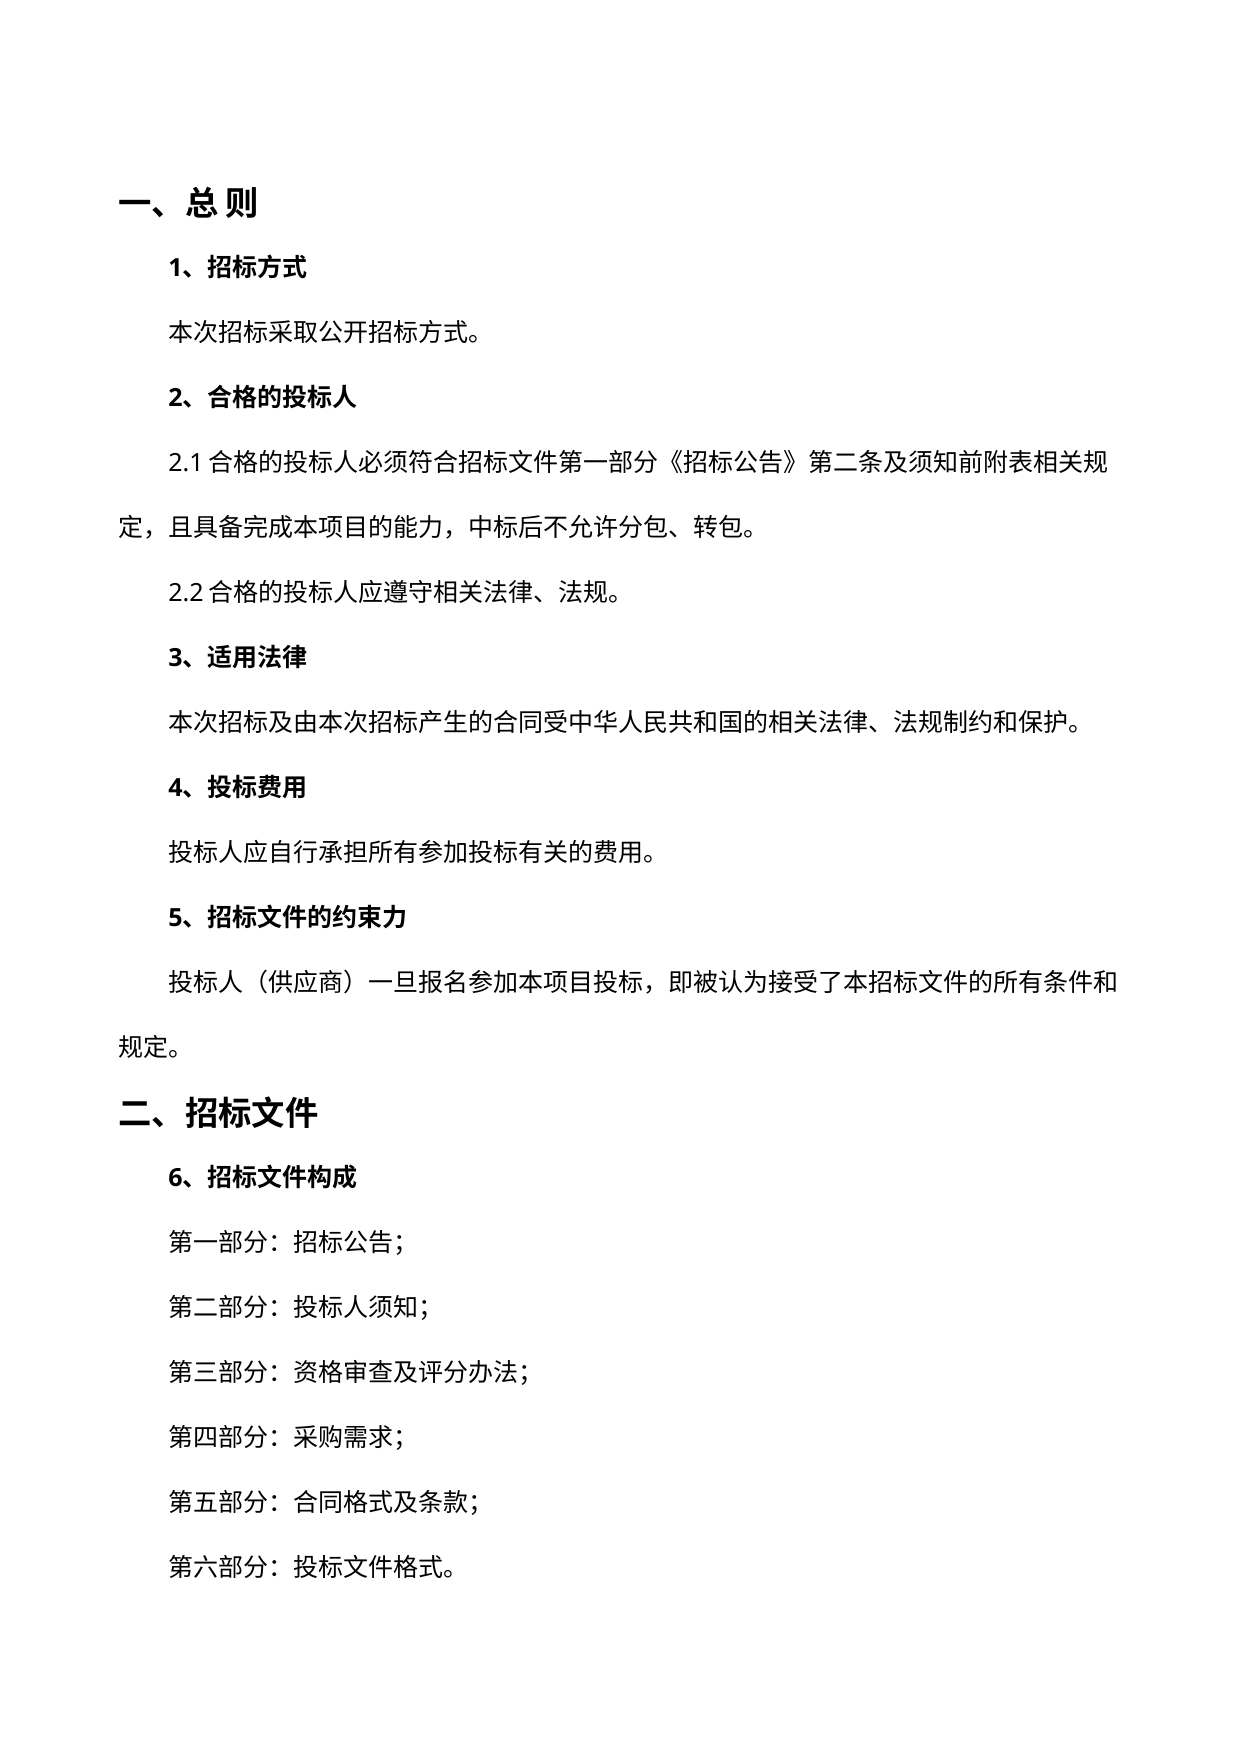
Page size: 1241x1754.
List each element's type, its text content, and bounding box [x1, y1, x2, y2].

text 第五部分：合同格式及条款； [118, 1468, 1122, 1533]
text 投标人（供应商）一旦报名参加本项目投标，即被认为接受了本招标文件的所有条件和规定。 [118, 948, 1122, 1078]
text 第二部分：投标人须知； [118, 1273, 1122, 1338]
text 第六部分：投标文件格式。 [118, 1533, 1122, 1598]
text 本次招标采取公开招标方式。 [118, 298, 1122, 363]
text 6、招标文件构成 [118, 1143, 1122, 1208]
text 2.1合格的投标人必须符合招标文件第一部分《招标公告》第二条及须知前附表相关规定，且具备完成本项目的能力，中标后不允许分包、转包。 [118, 428, 1122, 558]
text 2、合格的投标人 [118, 363, 1122, 428]
text 第一部分：招标公告； [118, 1208, 1122, 1273]
text 第四部分：采购需求； [118, 1403, 1122, 1468]
text 5、招标文件的约束力 [118, 883, 1122, 948]
text 投标人应自行承担所有参加投标有关的费用。 [118, 818, 1122, 883]
text 第三部分：资格审查及评分办法； [118, 1338, 1122, 1403]
text 3、适用法律 [118, 623, 1122, 688]
text 一、总 则 [118, 168, 1122, 233]
text 本次招标及由本次招标产生的合同受中华人民共和国的相关法律、法规制约和保护。 [118, 688, 1122, 753]
text 二、招标文件 [118, 1078, 1122, 1143]
text 2.2合格的投标人应遵守相关法律、法规。 [118, 558, 1122, 623]
text 4、投标费用 [118, 753, 1122, 818]
text 1、招标方式 [118, 233, 1122, 298]
